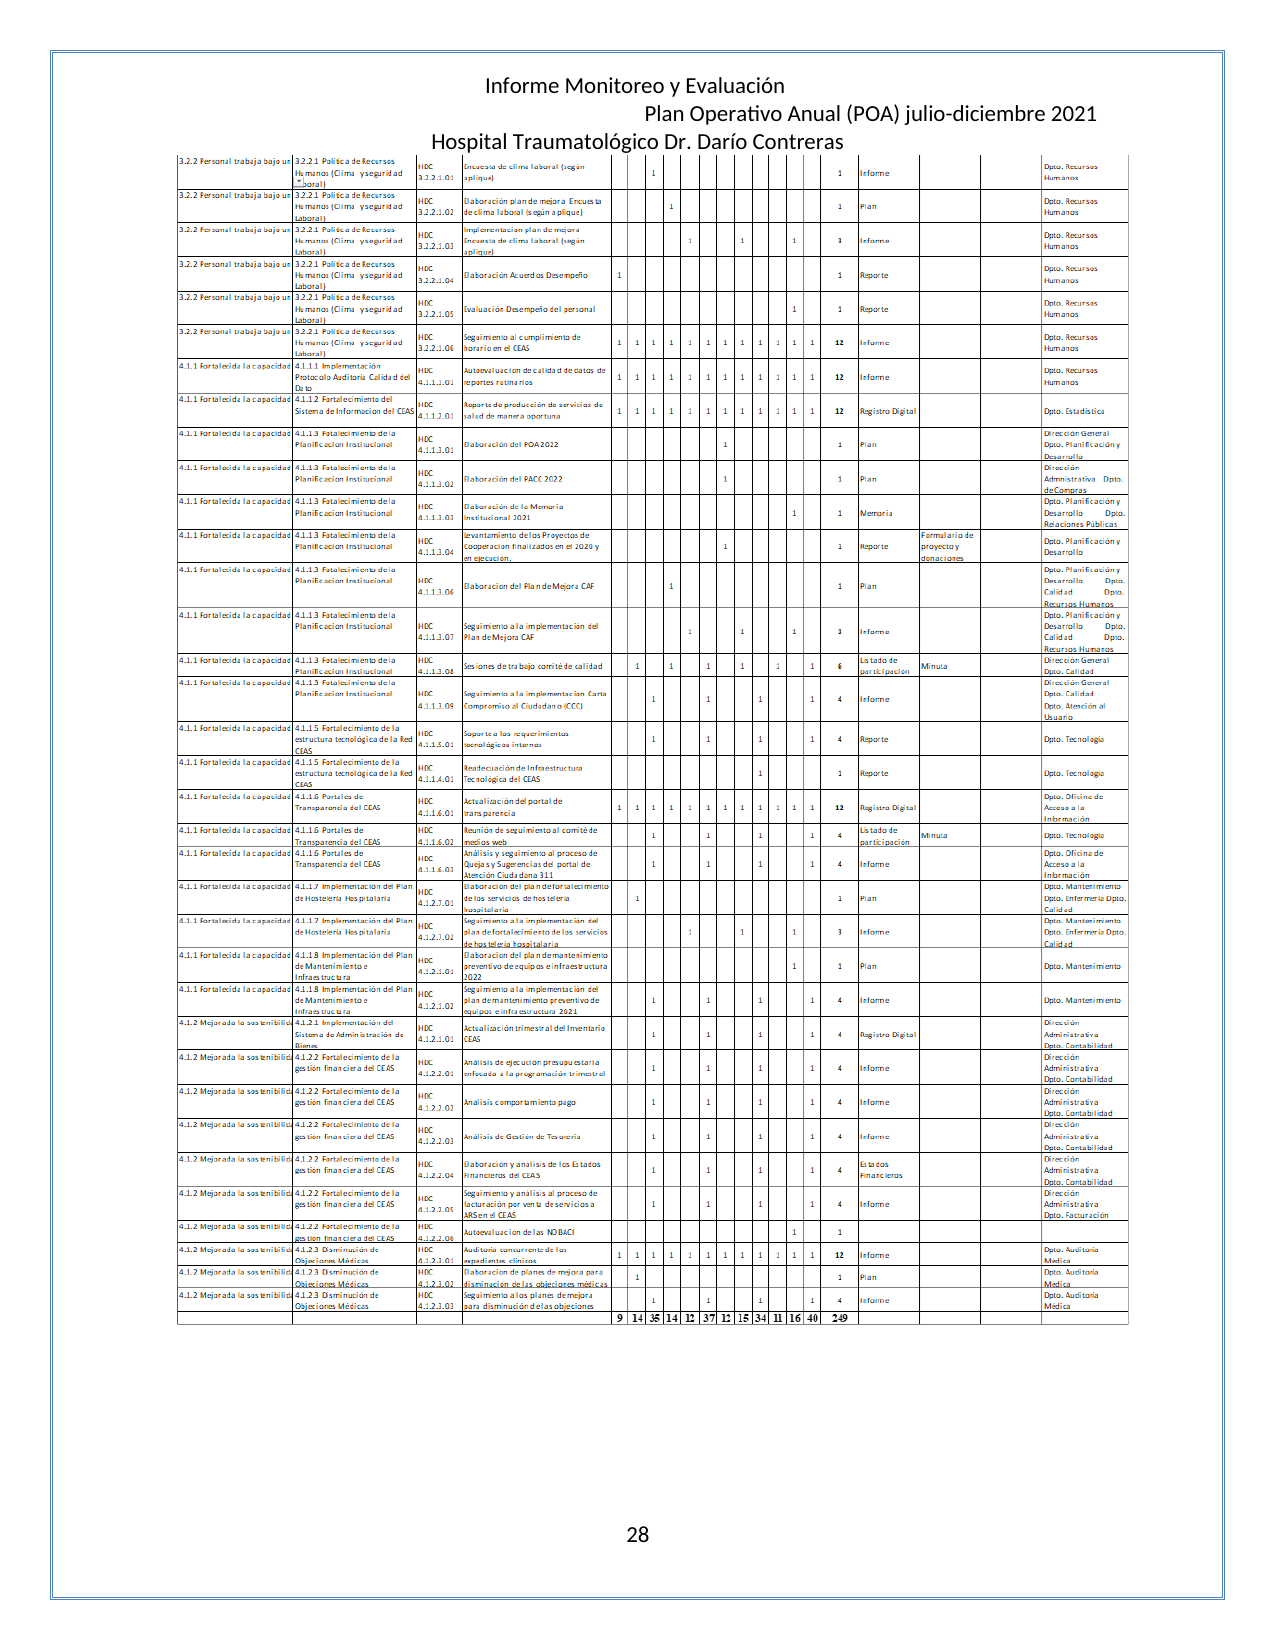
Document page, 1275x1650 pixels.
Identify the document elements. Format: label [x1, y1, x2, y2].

picture [177, 155, 1129, 1325]
